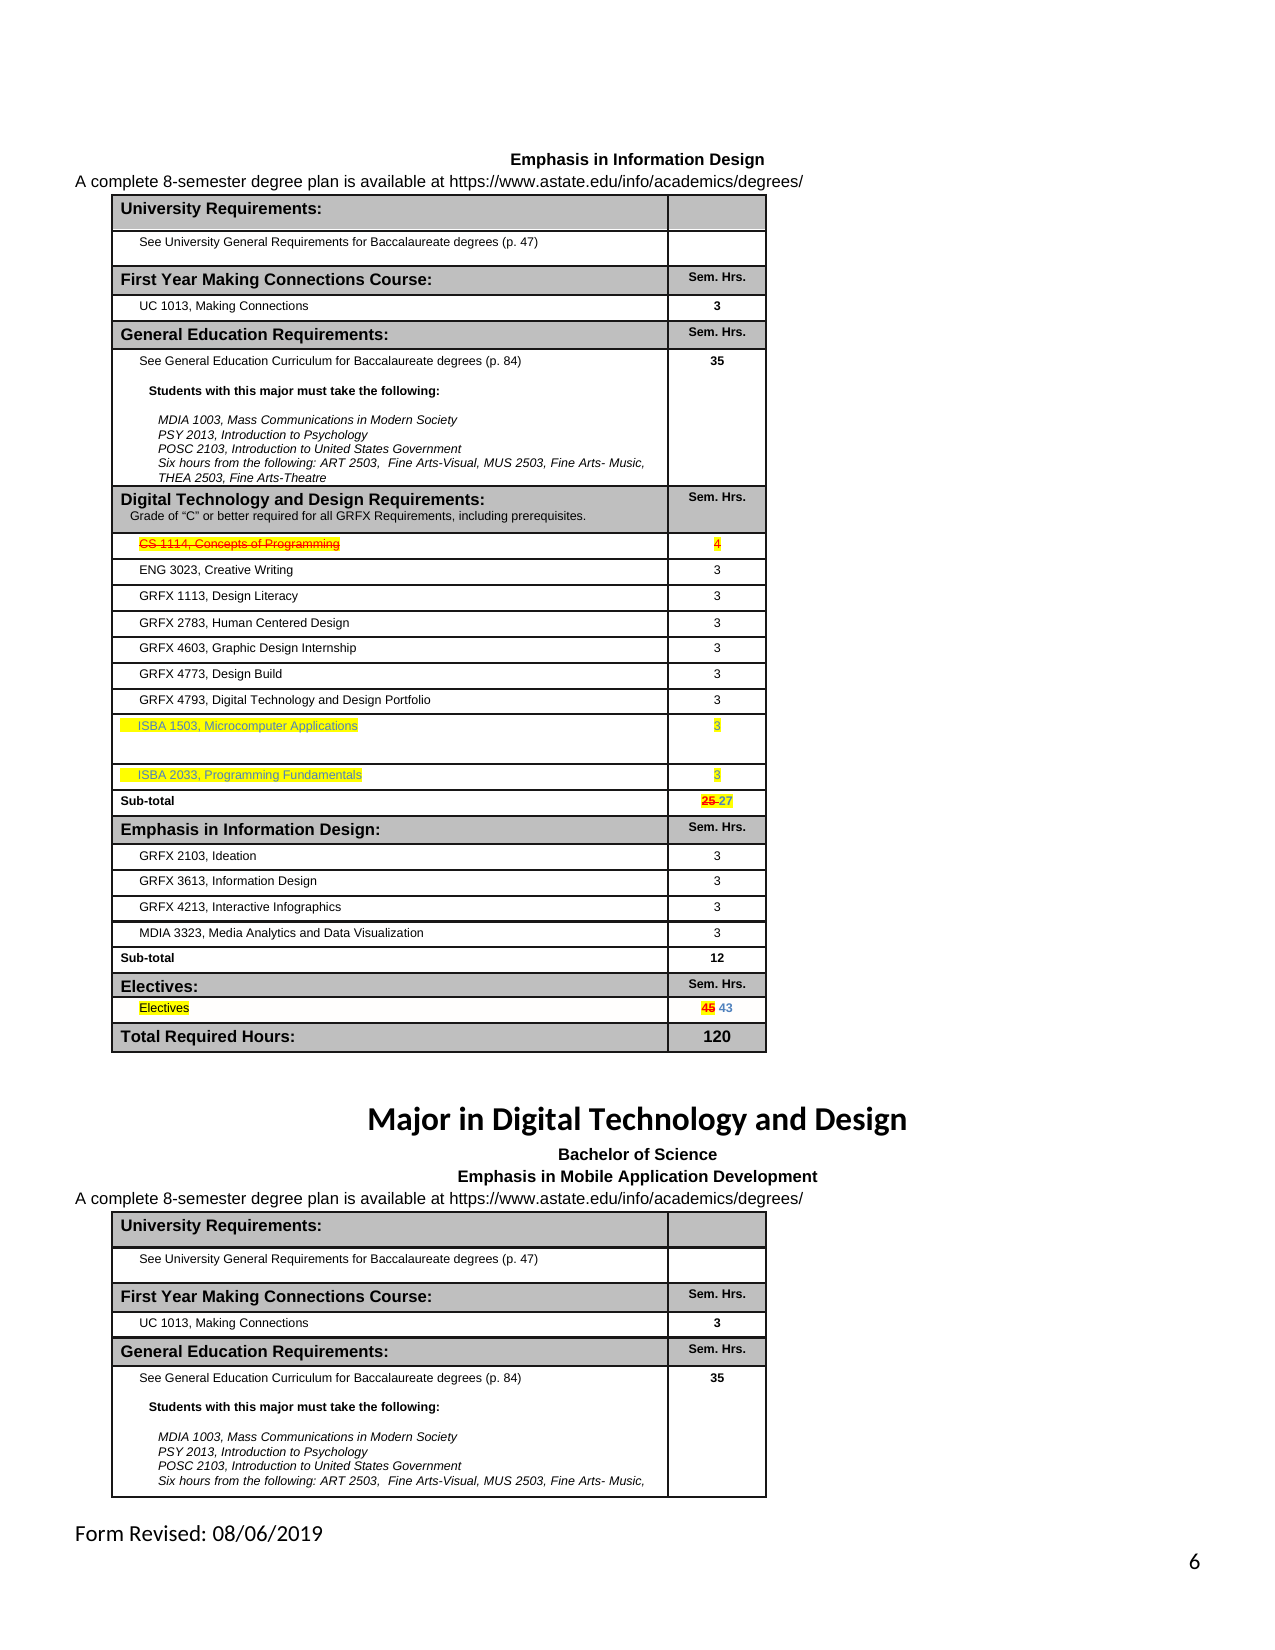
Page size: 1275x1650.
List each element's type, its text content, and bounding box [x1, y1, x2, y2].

table_cell 25 27 [669, 791, 765, 814]
text Major in Digital Technology and Design [75, 1098, 1200, 1139]
table_cell Sem. Hrs. [669, 1284, 765, 1311]
table_cell GRFX 4773, Design Build [113, 664, 667, 687]
table_cell Sem. Hrs. [669, 817, 765, 843]
table_cell UC 1013, Making Connections [113, 296, 667, 319]
table_cell 45 43 [669, 998, 765, 1022]
table_cell GRFX 2783, Human Centered Design [113, 612, 667, 636]
table_cell 3 [669, 586, 765, 610]
table_header University Requirements: [113, 196, 667, 229]
table_header [669, 196, 765, 229]
table_cell First Year Making Connections Course: [113, 1284, 667, 1311]
table_cell General Education Requirements: [113, 1339, 667, 1365]
table_cell 3 [669, 560, 765, 584]
table_cell 3 [669, 871, 765, 895]
table_cell General Education Requirements: [113, 322, 667, 348]
table_cell Emphasis in Information Design: [113, 817, 667, 843]
table_cell 4 [669, 534, 765, 558]
table_cell 3 [669, 765, 765, 789]
table_cell Electives: [113, 974, 667, 996]
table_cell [113, 1367, 667, 1496]
table_cell 3 [669, 897, 765, 920]
table_cell CS 1114, Concepts of Programming [113, 534, 667, 558]
table_cell 3 [669, 690, 765, 713]
table_cell Sem. Hrs. [669, 322, 765, 348]
table_cell GRFX 1113, Design Literacy [113, 586, 667, 610]
table_cell 35 [669, 350, 765, 485]
text A complete 8-semester degree plan is available at https://www.astate.edu/info/academics/degrees/ [75, 172, 1200, 191]
table_cell Sem. Hrs. [669, 974, 765, 996]
table_cell 3 [669, 612, 765, 636]
text Emphasis in Mobile Application Development [75, 1167, 1200, 1186]
table_header [669, 1213, 765, 1246]
table_cell 3 [669, 638, 765, 662]
table_cell Sem. Hrs. [669, 267, 765, 294]
table_cell 3 [669, 715, 765, 763]
table_cell ISBA 2033, Programming Fundamentals [113, 765, 667, 789]
table_cell Digital Technology and Design Requirements: Grade of “C” or better required for all GRFX Requirements, including prerequisites. [113, 487, 667, 532]
table_cell UC 1013, Making Connections [113, 1313, 667, 1336]
text Bachelor of Science [75, 1145, 1200, 1164]
table_cell GRFX 4793, Digital Technology and Design Portfolio [113, 690, 667, 713]
table_cell GRFX 4213, Interactive Infographics [113, 897, 667, 920]
table_cell [669, 1249, 765, 1282]
table_cell 12 [669, 948, 765, 972]
table_cell 3 [669, 1313, 765, 1336]
table_cell 3 [669, 296, 765, 319]
table_cell See University General Requirements for Baccalaureate degrees (p. 47) [113, 1249, 667, 1282]
table_cell ISBA 1503, Microcomputer Applications [113, 715, 667, 763]
table_cell 120 [669, 1024, 765, 1051]
table_cell ENG 3023, Creative Writing [113, 560, 667, 584]
table_cell GRFX 4603, Graphic Design Internship [113, 638, 667, 662]
table_cell 3 [669, 923, 765, 946]
table_cell MDIA 3323, Media Analytics and Data Visualization [113, 923, 667, 946]
table_cell Sub-total [113, 791, 667, 814]
table_header University Requirements: [113, 1213, 667, 1246]
text A complete 8-semester degree plan is available at https://www.astate.edu/info/academics/degrees/ [75, 1189, 1200, 1208]
table_cell [669, 232, 765, 265]
table_cell GRFX 2103, Ideation [113, 845, 667, 869]
table_cell Total Required Hours: [113, 1024, 667, 1051]
table_cell Sub-total [113, 948, 667, 972]
table_cell GRFX 3613, Information Design [113, 871, 667, 895]
table_cell Sem. Hrs. [669, 487, 765, 532]
table_cell First Year Making Connections Course: [113, 267, 667, 294]
table_cell Electives [113, 998, 667, 1022]
table_cell 3 [669, 664, 765, 687]
text Emphasis in Information Design [75, 150, 1200, 169]
table_cell See University General Requirements for Baccalaureate degrees (p. 47) [113, 232, 667, 265]
table_cell Sem. Hrs. [669, 1339, 765, 1365]
table_cell 3 [669, 845, 765, 869]
table_cell 35 [669, 1367, 765, 1496]
